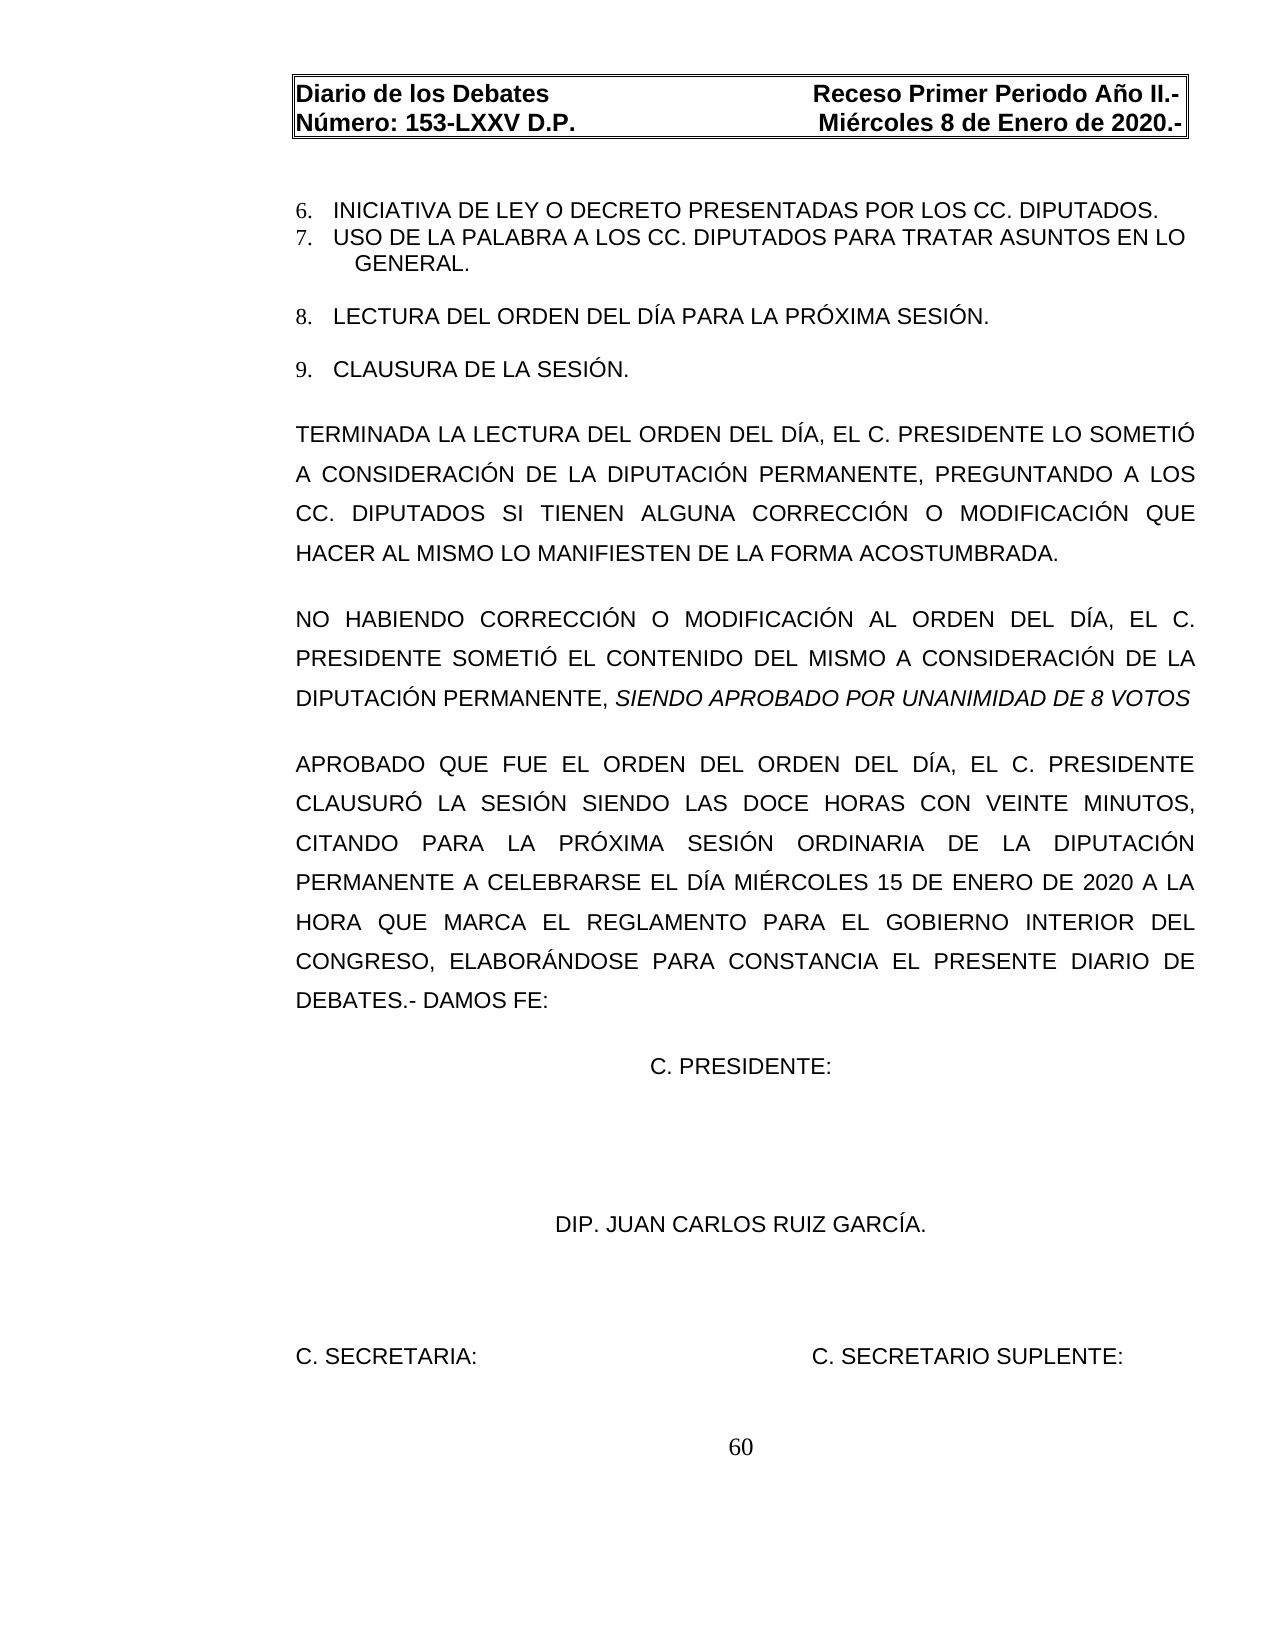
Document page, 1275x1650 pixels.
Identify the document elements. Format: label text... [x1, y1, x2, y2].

list CLAUSURA DE LA SESIÓN. [295, 356, 1186, 382]
text C. SECRETARIA: C. SECRETARIO SUPLENTE: [295, 1343, 1186, 1369]
list LECTURA DEL ORDEN DEL DÍA PARA LA PRÓXIMA SESIÓN. [295, 303, 1186, 329]
text DIP. JUAN CARLOS RUIZ GARCÍA. [295, 1211, 1186, 1238]
text TERMINADA LA LECTURA DEL ORDEN DEL DÍA, EL C. PRESIDENTE LO SOMETIÓ A CONSIDERACIÓN DE LA DIPUTACIÓN PERMANENTE, PREGUNTANDO A LOS CC. DIPUTADOS SI TIENEN ALGUNA CORRECCIÓN O MODIFICACIÓN QUE HACER AL MISMO LO MANIFIESTEN DE LA FORMA ACOSTUMBRADA. [295, 421, 1196, 566]
text C. PRESIDENTE: [295, 1053, 1186, 1079]
text APROBADO QUE FUE EL ORDEN DEL ORDEN DEL DÍA, EL C. PRESIDENTE CLAUSURÓ LA SESIÓN SIENDO LAS DOCE HORAS CON VEINTE MINUTOS, CITANDO PARA LA PRÓXIMA SESIÓN ORDINARIA DE LA DIPUTACIÓN PERMANENTE A CELEBRARSE EL DÍA MIÉRCOLES 15 DE ENERO DE 2020 A LA HORA QUE MARCA EL REGLAMENTO PARA EL GOBIERNO INTERIOR DEL CONGRESO, ELABORÁNDOSE PARA CONSTANCIA EL PRESENTE DIARIO DE DEBATES.- DAMOS FE: [295, 751, 1196, 1014]
text NO HABIENDO CORRECCIÓN O MODIFICACIÓN AL ORDEN DEL DÍA, EL C. PRESIDENTE SOMETIÓ EL CONTENIDO DEL MISMO A CONSIDERACIÓN DE LA DIPUTACIÓN PERMANENTE, SIENDO APROBADO POR UNANIMIDAD DE 8 VOTOS [295, 606, 1196, 711]
list USO DE LA PALABRA A LOS CC. DIPUTADOS PARA TRATAR ASUNTOS EN LO GENERAL. [295, 223, 1186, 276]
list INICIATIVA DE LEY O DECRETO PRESENTADAS POR LOS CC. DIPUTADOS. [295, 197, 1186, 223]
